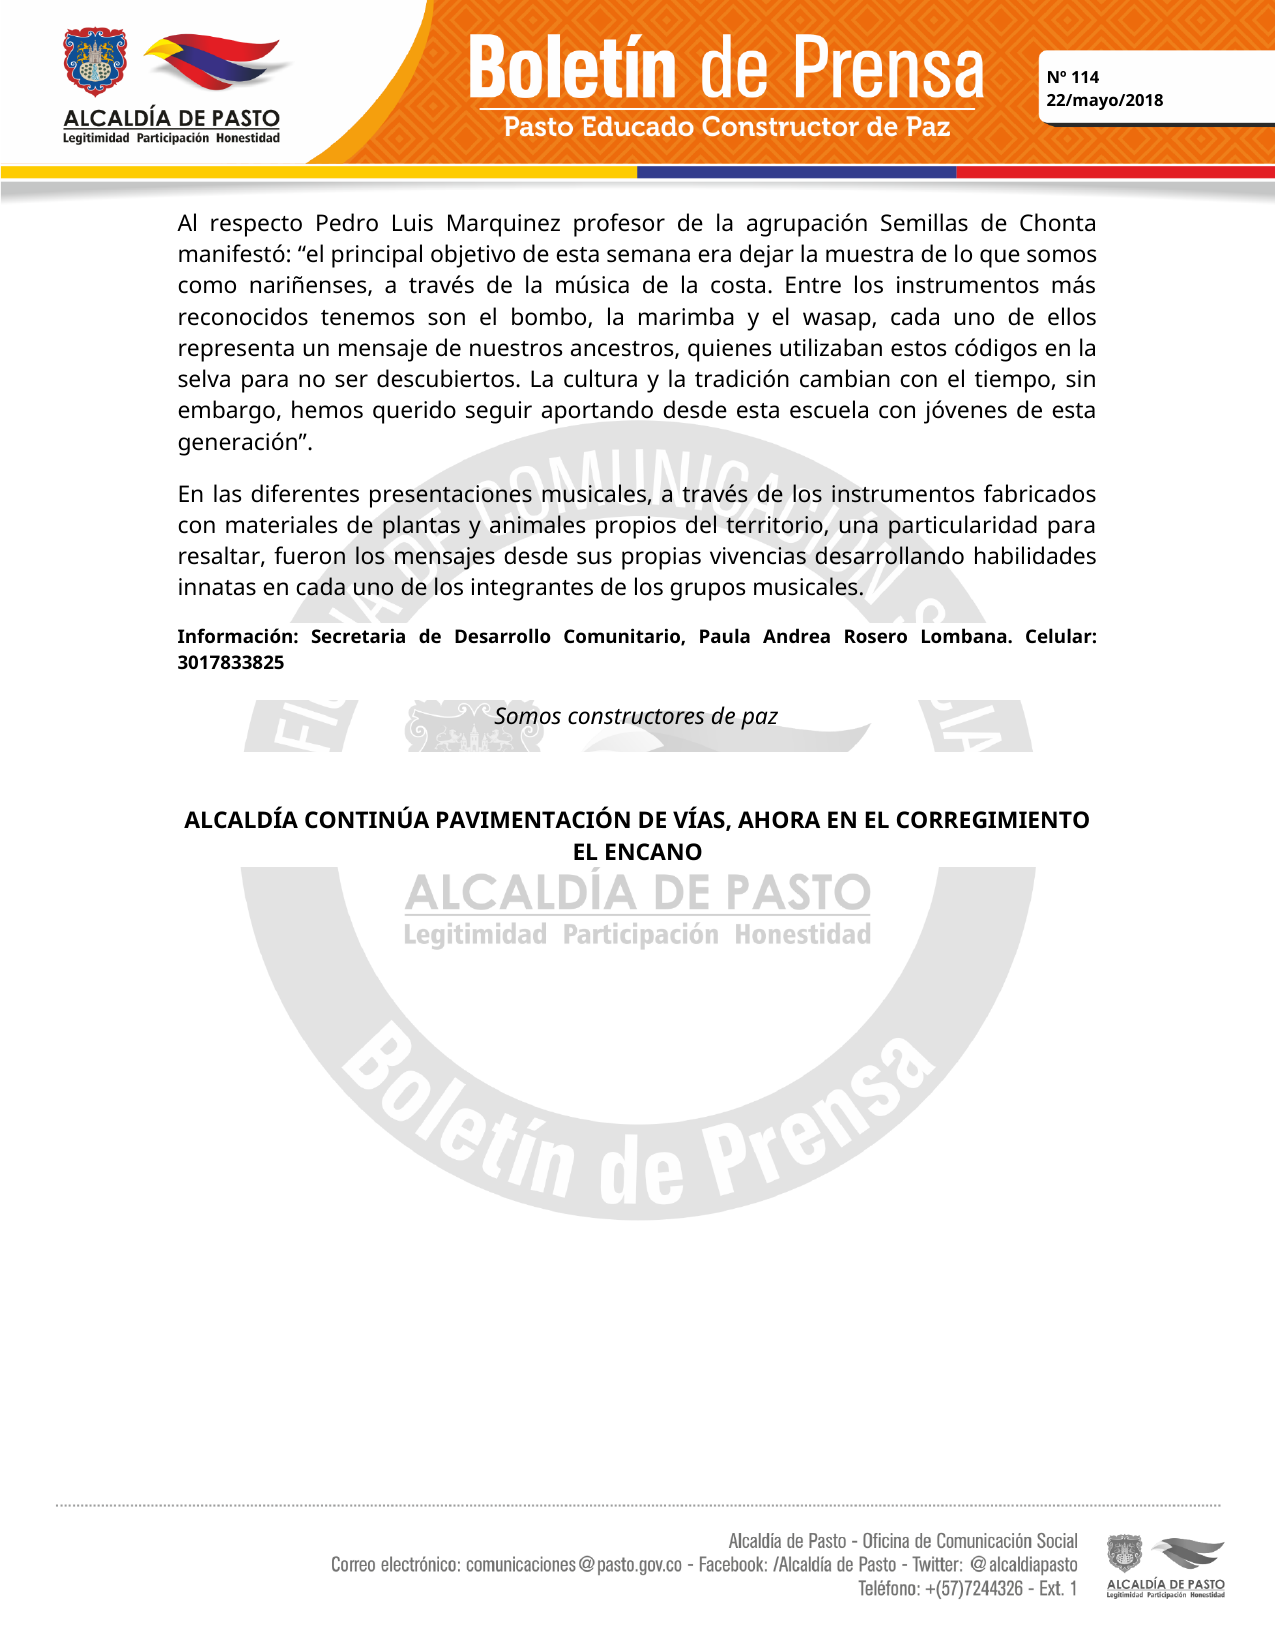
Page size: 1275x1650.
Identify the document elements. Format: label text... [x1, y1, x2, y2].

picture [0, 0, 1275, 1645]
text Información: Secretaria de Desarrollo Comunitario, Paula Andrea Rosero Lombana. Celular: 3017833825 [177, 623, 1098, 674]
text ALCALDÍA CONTINÚA PAVIMENTACIÓN DE VÍAS, AHORA EN EL CORREGIMIENTO EL ENCANO [177, 804, 1098, 867]
text En las diferentes presentaciones musicales, a través de los instrumentos fabricados con materiales de plantas y animales propios del territorio, una particularidad para resaltar, fueron los mensajes desde sus propias vivencias desarrollando habilidades innatas en cada uno de los integrantes de los grupos musicales. [177, 478, 1098, 603]
text Al respecto Pedro Luis Marquinez profesor de la agrupación Semillas de Chonta manifestó: “el principal objetivo de esta semana era dejar la muestra de lo que somos como nariñenses, a través de la música de la costa. Entre los instrumentos más reconocidos tenemos son el bombo, la marimba y el wasap, cada uno de ellos representa un mensaje de nuestros ancestros, quienes utilizaban estos códigos en la selva para no ser descubiertos. La cultura y la tradición cambian con el tiempo, sin embargo, hemos querido seguir aportando desde esta escuela con jóvenes de esta generación”. [177, 207, 1098, 457]
text Somos constructores de paz [177, 700, 1098, 731]
